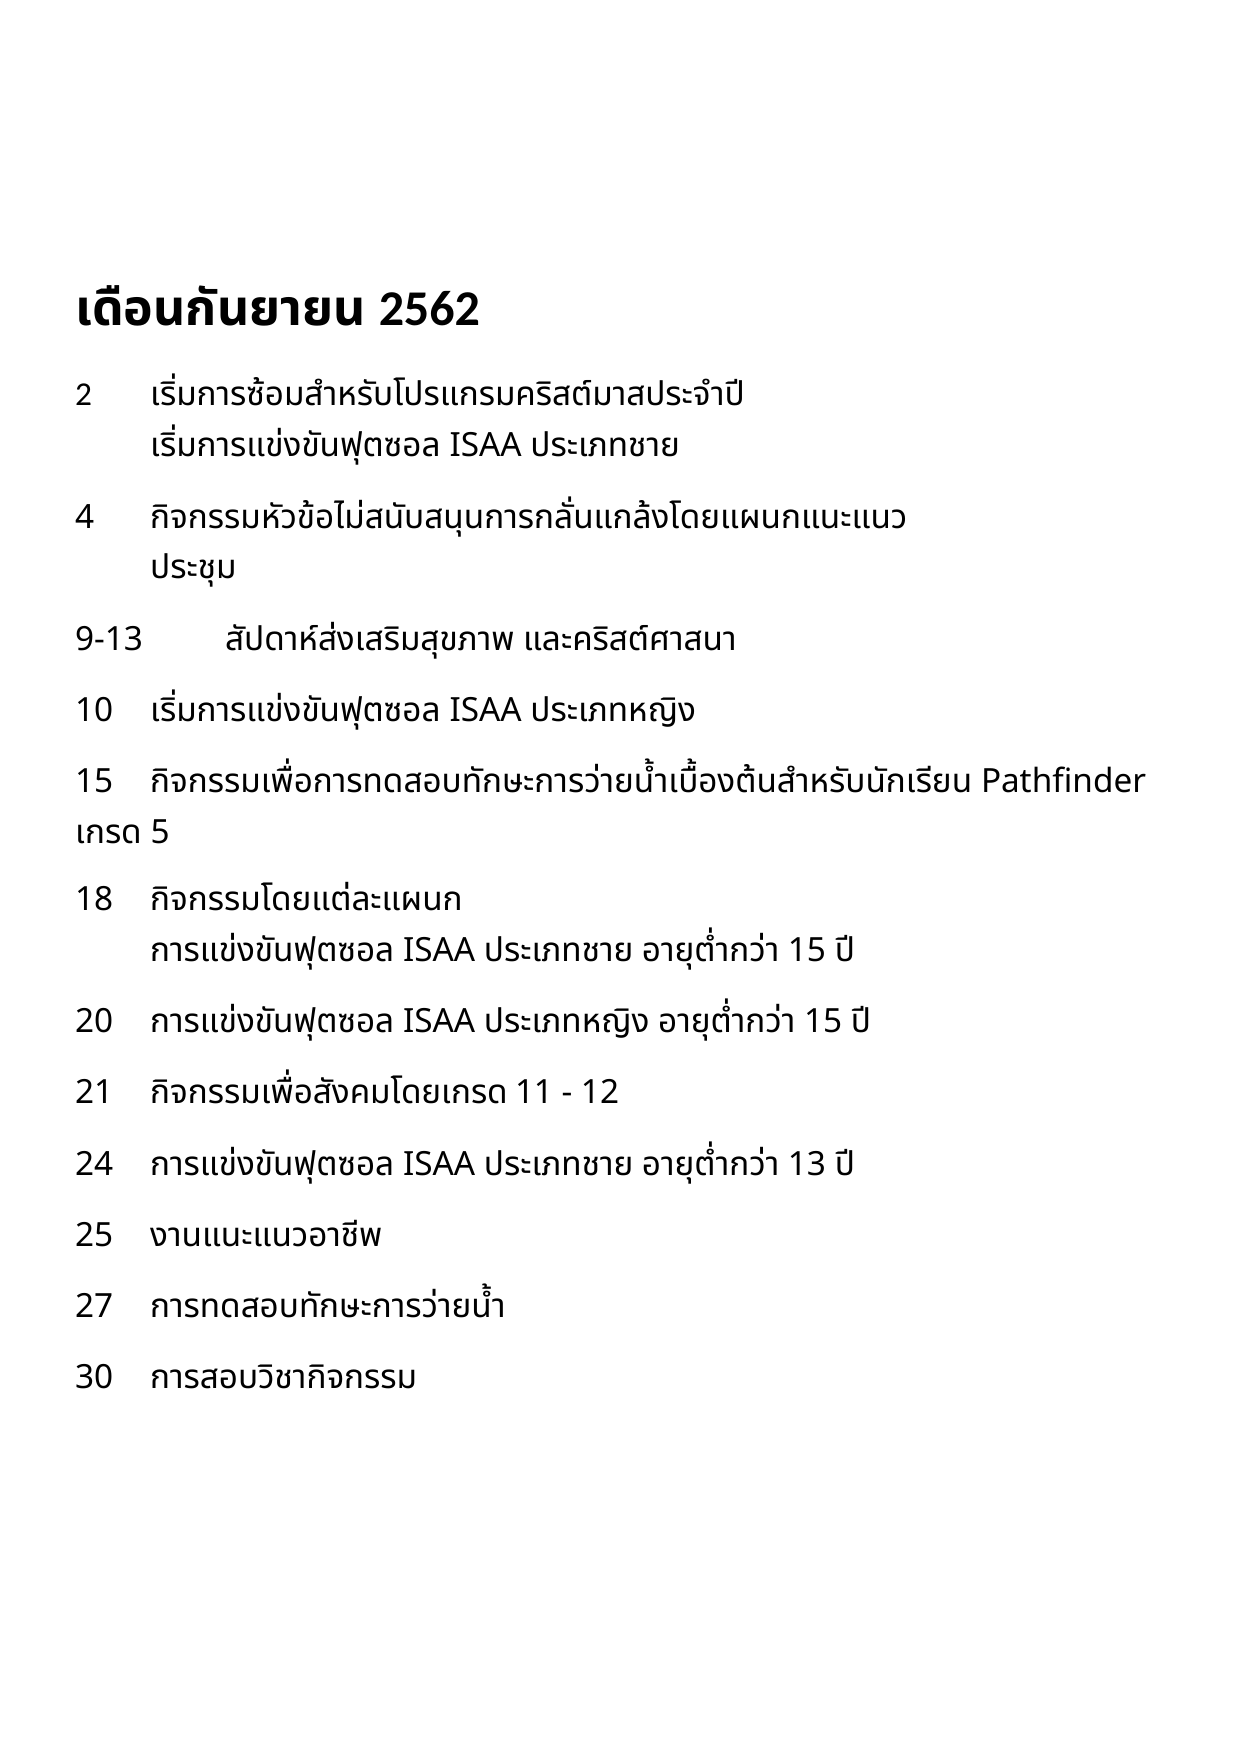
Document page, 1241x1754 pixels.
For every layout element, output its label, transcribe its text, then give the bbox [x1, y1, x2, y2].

text 18 กิจกรรมโดยแต่ละแผนก [75, 875, 1165, 926]
text 15 กิจกรรมเพื่อการทดสอบทักษะการว่ายน้ำเบื้องต้นสำหรับนักเรียน Pathfinder เกรด 5 [75, 757, 1165, 858]
text 20 การแข่งขันฟุตซอล ISAA ประเภทหญิง อายุต่ำกว่า 15 ปี [75, 997, 1165, 1047]
text 21 กิจกรรมเพื่อสังคมโดยเกรด11 - 12 [75, 1068, 1165, 1119]
text เริ่มการแข่งขันฟุตซอล ISAA ประเภทชาย [75, 421, 1165, 471]
text 9-13 สัปดาห์ส่งเสริมสุขภาพ และคริสต์ศาสนา [75, 614, 1165, 665]
text 27 การทดสอบทักษะการว่ายน้ำ [75, 1282, 1165, 1332]
text 25 งานแนะแนวอาชีพ [75, 1211, 1165, 1261]
text เดือนกันยายน 2562 [75, 272, 1165, 347]
text ประชุม [75, 543, 1165, 594]
text การแข่งขันฟุตซอล ISAA ประเภทชาย อายุต่ำกว่า 15 ปี [75, 926, 1165, 976]
text 24 การแข่งขันฟุตซอล ISAA ประเภทชาย อายุต่ำกว่า 13 ปี [75, 1139, 1165, 1190]
text 30 การสอบวิชากิจกรรม [75, 1353, 1165, 1404]
text 4 กิจกรรมหัวข้อไม่สนับสนุนการกลั่นแกล้งโดยแผนกแนะแนว [75, 493, 1165, 543]
text 2 เริ่มการซ้อมสำหรับโปรแกรมคริสต์มาสประจำปี [75, 370, 1165, 421]
text 10 เริ่มการแข่งขันฟุตซอล ISAA ประเภทหญิง [75, 686, 1165, 736]
